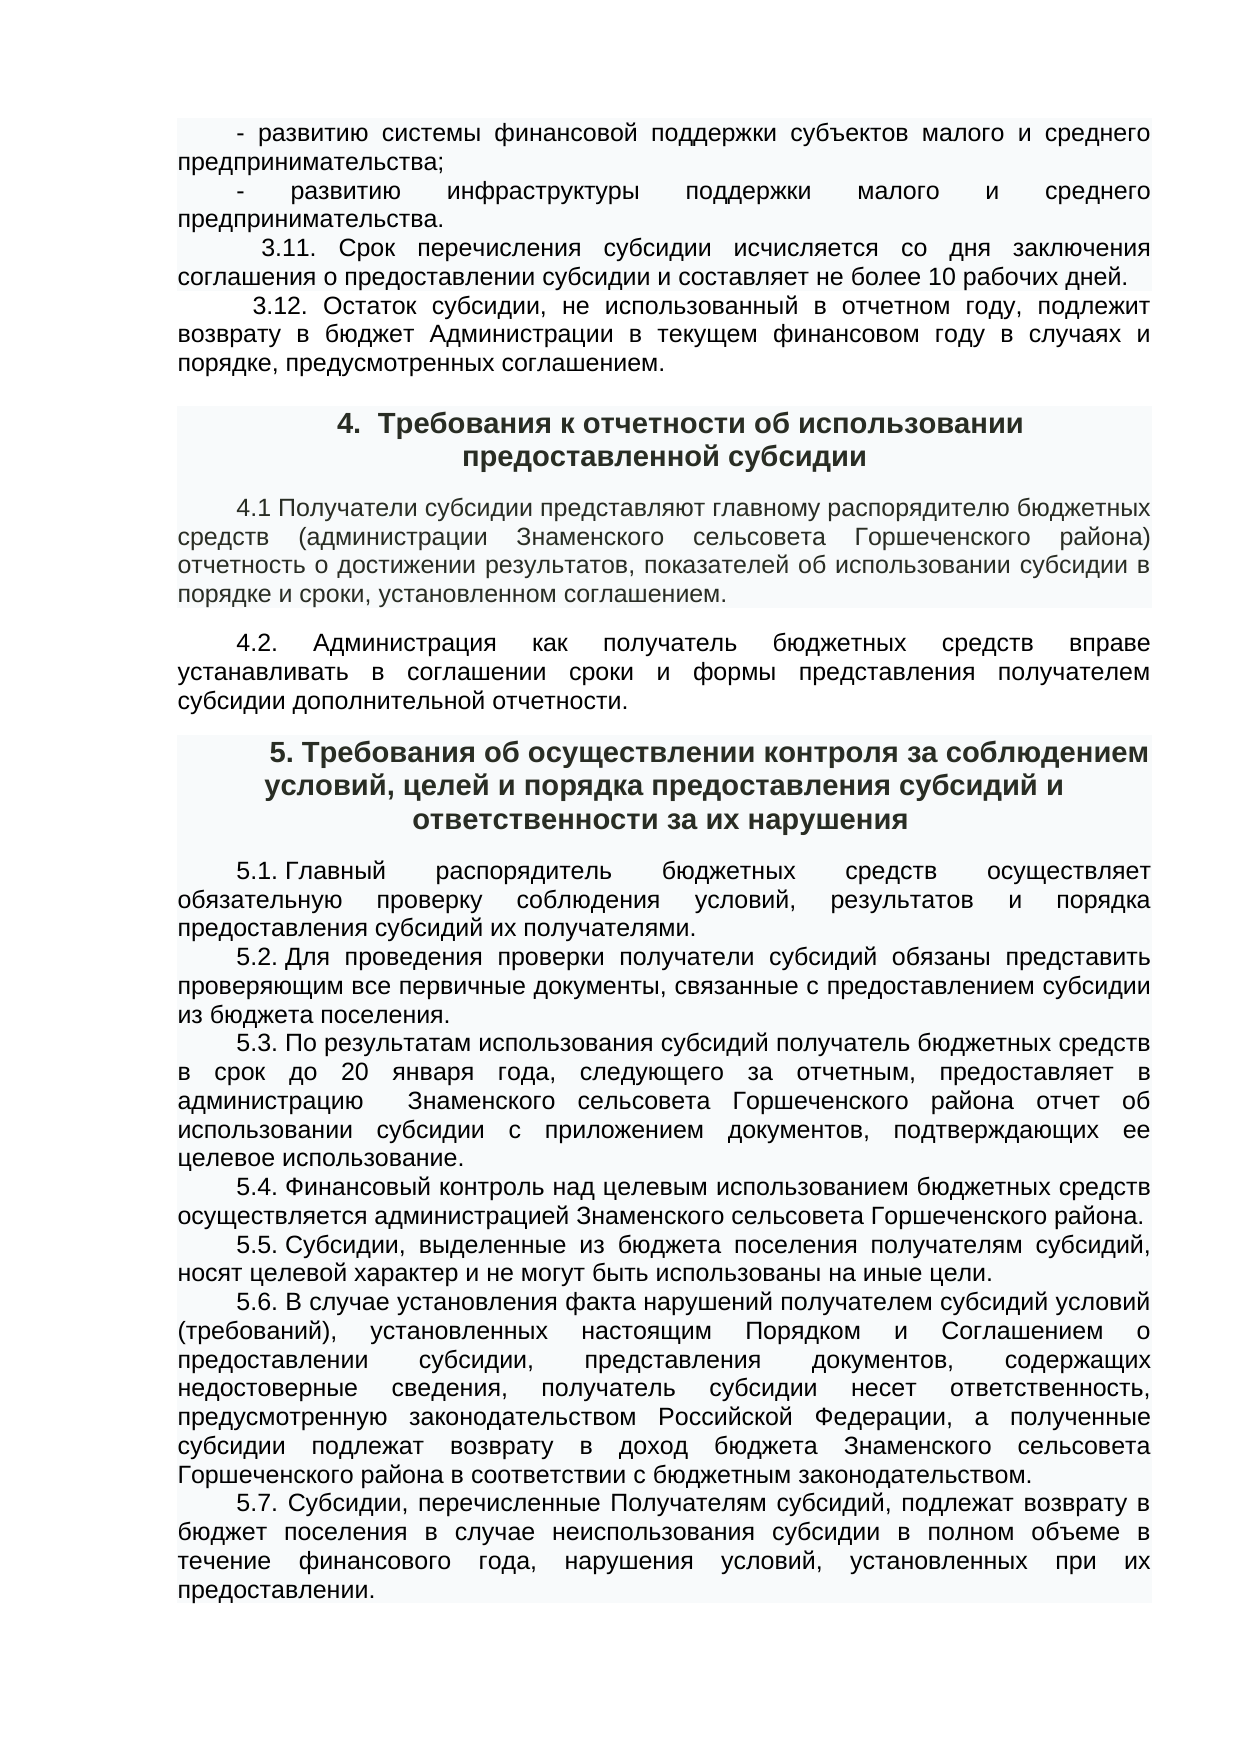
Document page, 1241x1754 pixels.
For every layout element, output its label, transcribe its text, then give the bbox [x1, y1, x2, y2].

text 4.2. Администрация как получатель бюджетных средств вправе устанавливать в соглашении сроки и формы представления получателем субсидии дополнительной отчетности. [177, 628, 1152, 714]
text 5.5. Субсидии, выделенные из бюджета поселения получателям субсидий, носят целевой характер и не могут быть использованы на иные цели. [177, 1229, 1152, 1287]
text 4.1 Получатели субсидии представляют главному распорядителю бюджетных средств (администрации Знаменского сельсовета Горшеченского района) отчетность о достижении результатов, показателей об использовании субсидии в порядке и сроки, установленном соглашением. [177, 493, 1152, 608]
text 5.3. По результатам использования субсидий получатель бюджетных средств в срок до 20 января года, следующего за отчетным, предоставляет в администрацию Знаменского сельсовета Горшеченского района отчет об использовании субсидии с приложением документов, подтверждающих ее целевое использование. [177, 1028, 1152, 1172]
text 5. Требования об осуществлении контроля за соблюдением условий, целей и порядка предоставления субсидий и ответственности за их нарушения [177, 735, 1152, 836]
text - развитию инфраструктуры поддержки малого и среднего предпринимательства. [177, 176, 1152, 233]
text 5.1. Главный распорядитель бюджетных средств осуществляет обязательную проверку соблюдения условий, результатов и порядка предоставления субсидий их получателями. [177, 856, 1152, 942]
text 4. Требования к отчетности об использовании предоставленной субсидии [177, 406, 1152, 473]
text 3.12. Остаток субсидии, не использованный в отчетном году, подлежит возврату в бюджет Администрации в текущем финансовом году в случаях и порядке, предусмотренных соглашением. [177, 291, 1152, 377]
text 5.7. Субсидии, перечисленные Получателям субсидий, подлежат возврату в бюджет поселения в случае неиспользования субсидии в полном объеме в течение финансового года, нарушения условий, установленных при их предоставлении. [177, 1488, 1152, 1603]
text - развитию системы финансовой поддержки субъектов малого и среднего предпринимательства; [177, 118, 1152, 176]
text 3.11. Срок перечисления субсидии исчисляется со дня заключения соглашения о предоставлении субсидии и составляет не более 10 рабочих дней. [177, 233, 1152, 291]
text 5.6. В случае установления факта нарушений получателем субсидий условий (требований), установленных настоящим Порядком и Соглашением о предоставлении субсидии, представления документов, содержащих недостоверные сведения, получатель субсидии несет ответственность, предусмотренную законодательством Российской Федерации, а полученные субсидии подлежат возврату в доход бюджета Знаменского сельсовета Горшеченского района в соответствии с бюджетным законодательством. [177, 1287, 1152, 1488]
text 5.2. Для проведения проверки получатели субсидий обязаны представить проверяющим все первичные документы, связанные с предоставлением субсидии из бюджета поселения. [177, 942, 1152, 1028]
text 5.4. Финансовый контроль над целевым использованием бюджетных средств осуществляется администрацией Знаменского сельсовета Горшеченского района. [177, 1172, 1152, 1229]
